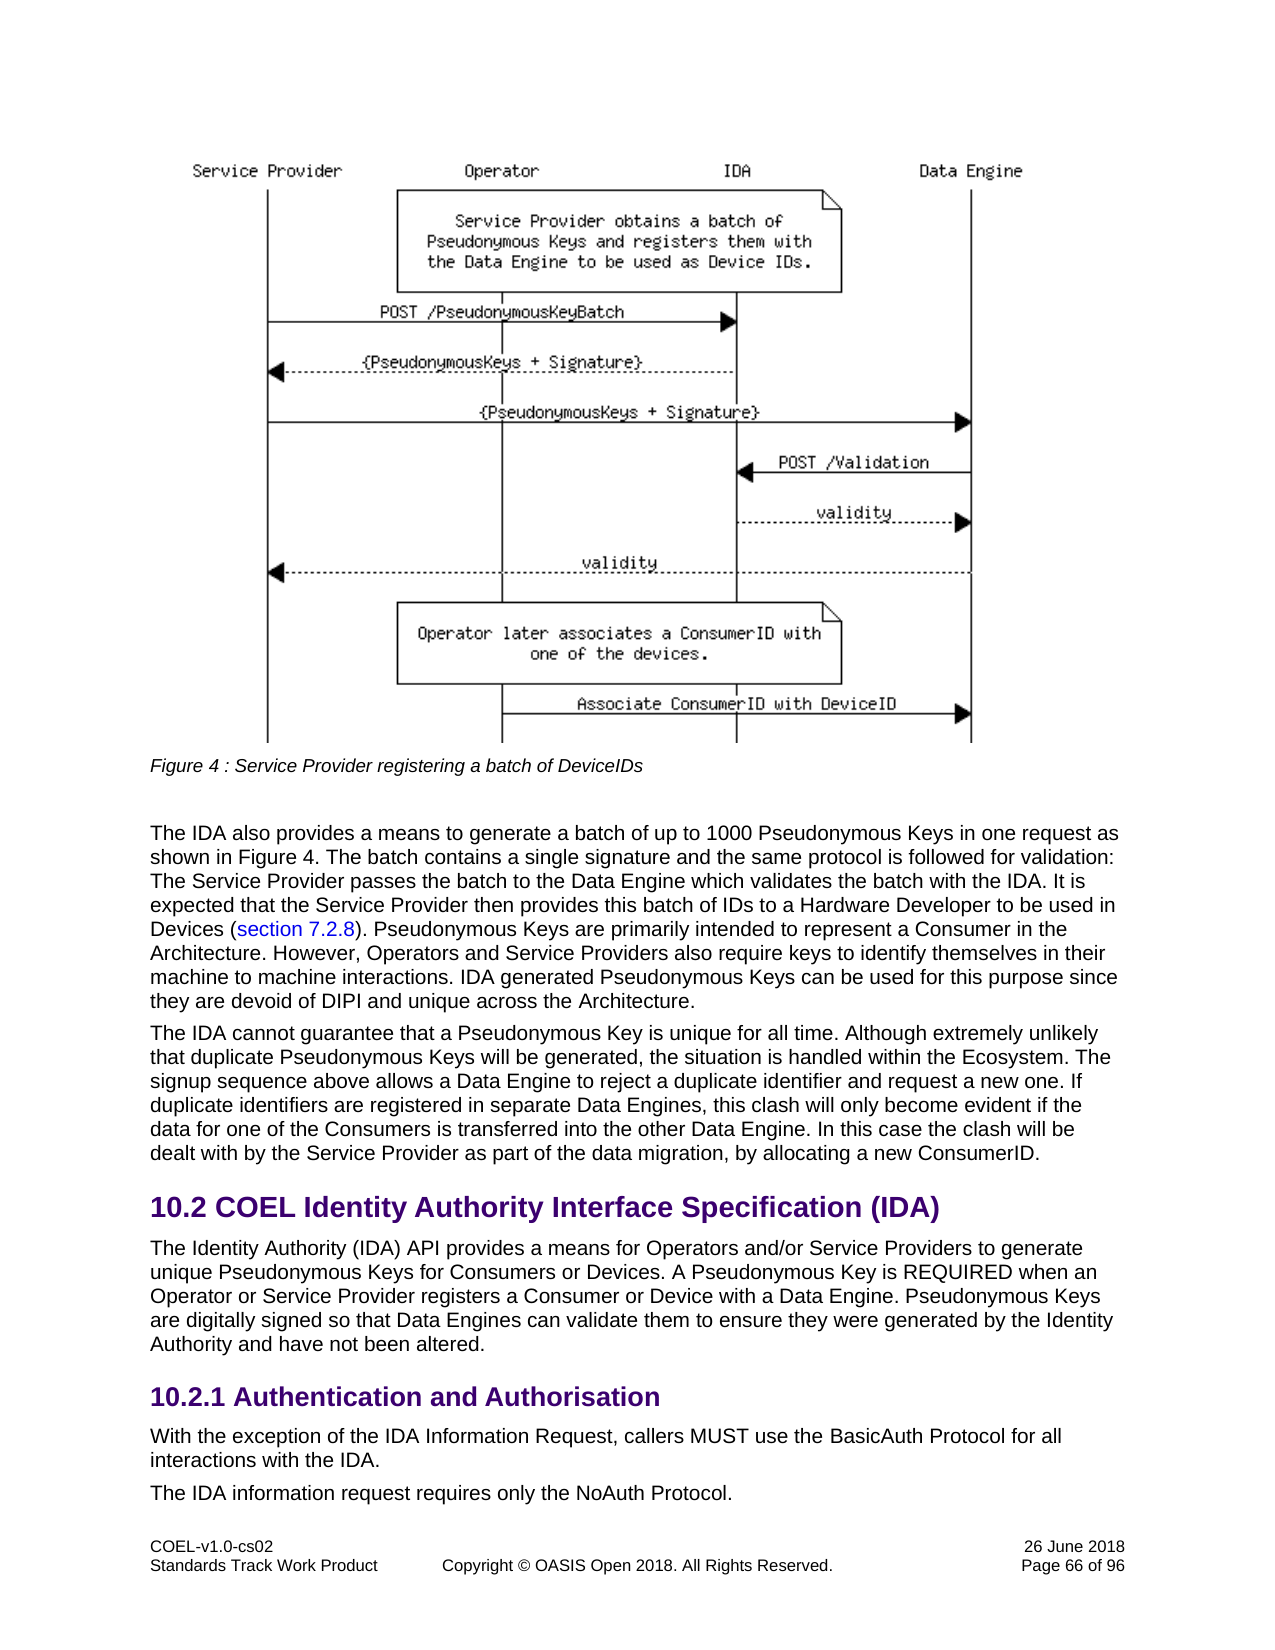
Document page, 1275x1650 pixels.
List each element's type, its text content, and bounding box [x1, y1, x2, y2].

text The Identity Authority (IDA) API provides a means for Operators and/or Service Providers to generate unique Pseudonymous Keys for Consumers or Devices. A Pseudonymous Key is REQUIRED when an Operator or Service Provider registers a Consumer or Device with a Data Engine. Pseudonymous Keys are digitally signed so that Data Engines can validate them to ensure they were generated by the Identity Authority and have not been altered. [150, 1236, 1125, 1356]
text The IDA cannot guarantee that a Pseudonymous Key is unique for all time. Although extremely unlikely that duplicate Pseudonymous Keys will be generated, the situation is handled within the Ecosystem. The signup sequence above allows a Data Engine to reject a duplicate identifier and request a new one. If duplicate identifiers are registered in separate Data Engines, this clash will only become evident if the data for one of the Consumers is transferred into the other Data Engine. In this case the clash will be dealt with by the Service Provider as part of the data migration, by allocating a new ConsumerID. [150, 1021, 1125, 1165]
subtitle Authentication and Authorisation [150, 1381, 1125, 1412]
picture [150, 150, 1088, 743]
text The IDA information request requires only the NoAuth Protocol. [150, 1481, 1125, 1504]
text The IDA also provides a means to generate a batch of up to 1000 Pseudonymous Keys in one request as shown in Figure 4. The batch contains a single signature and the same protocol is followed for validation: The Service Provider passes the batch to the Data Engine which validates the batch with the IDA. It is expected that the Service Provider then provides this batch of IDs to a Hardware Developer to be used in Devices (section 7.2.8). Pseudonymous Keys are primarily intended to represent a Consumer in the Architecture. However, Operators and Service Providers also require keys to identify themselves in their machine to machine interactions. IDA generated Pseudonymous Keys can be used for this purpose since they are devoid of DIPI and unique across the Architecture. [150, 821, 1125, 1013]
text With the exception of the IDA Information Request, callers MUST use the BasicAuth Protocol for all interactions with the IDA. [150, 1424, 1125, 1472]
text Figure 4 : Service Provider registering a batch of DeviceIDs [150, 755, 1125, 776]
subtitle COEL Identity Authority Interface Specification (IDA) [150, 1190, 1125, 1223]
